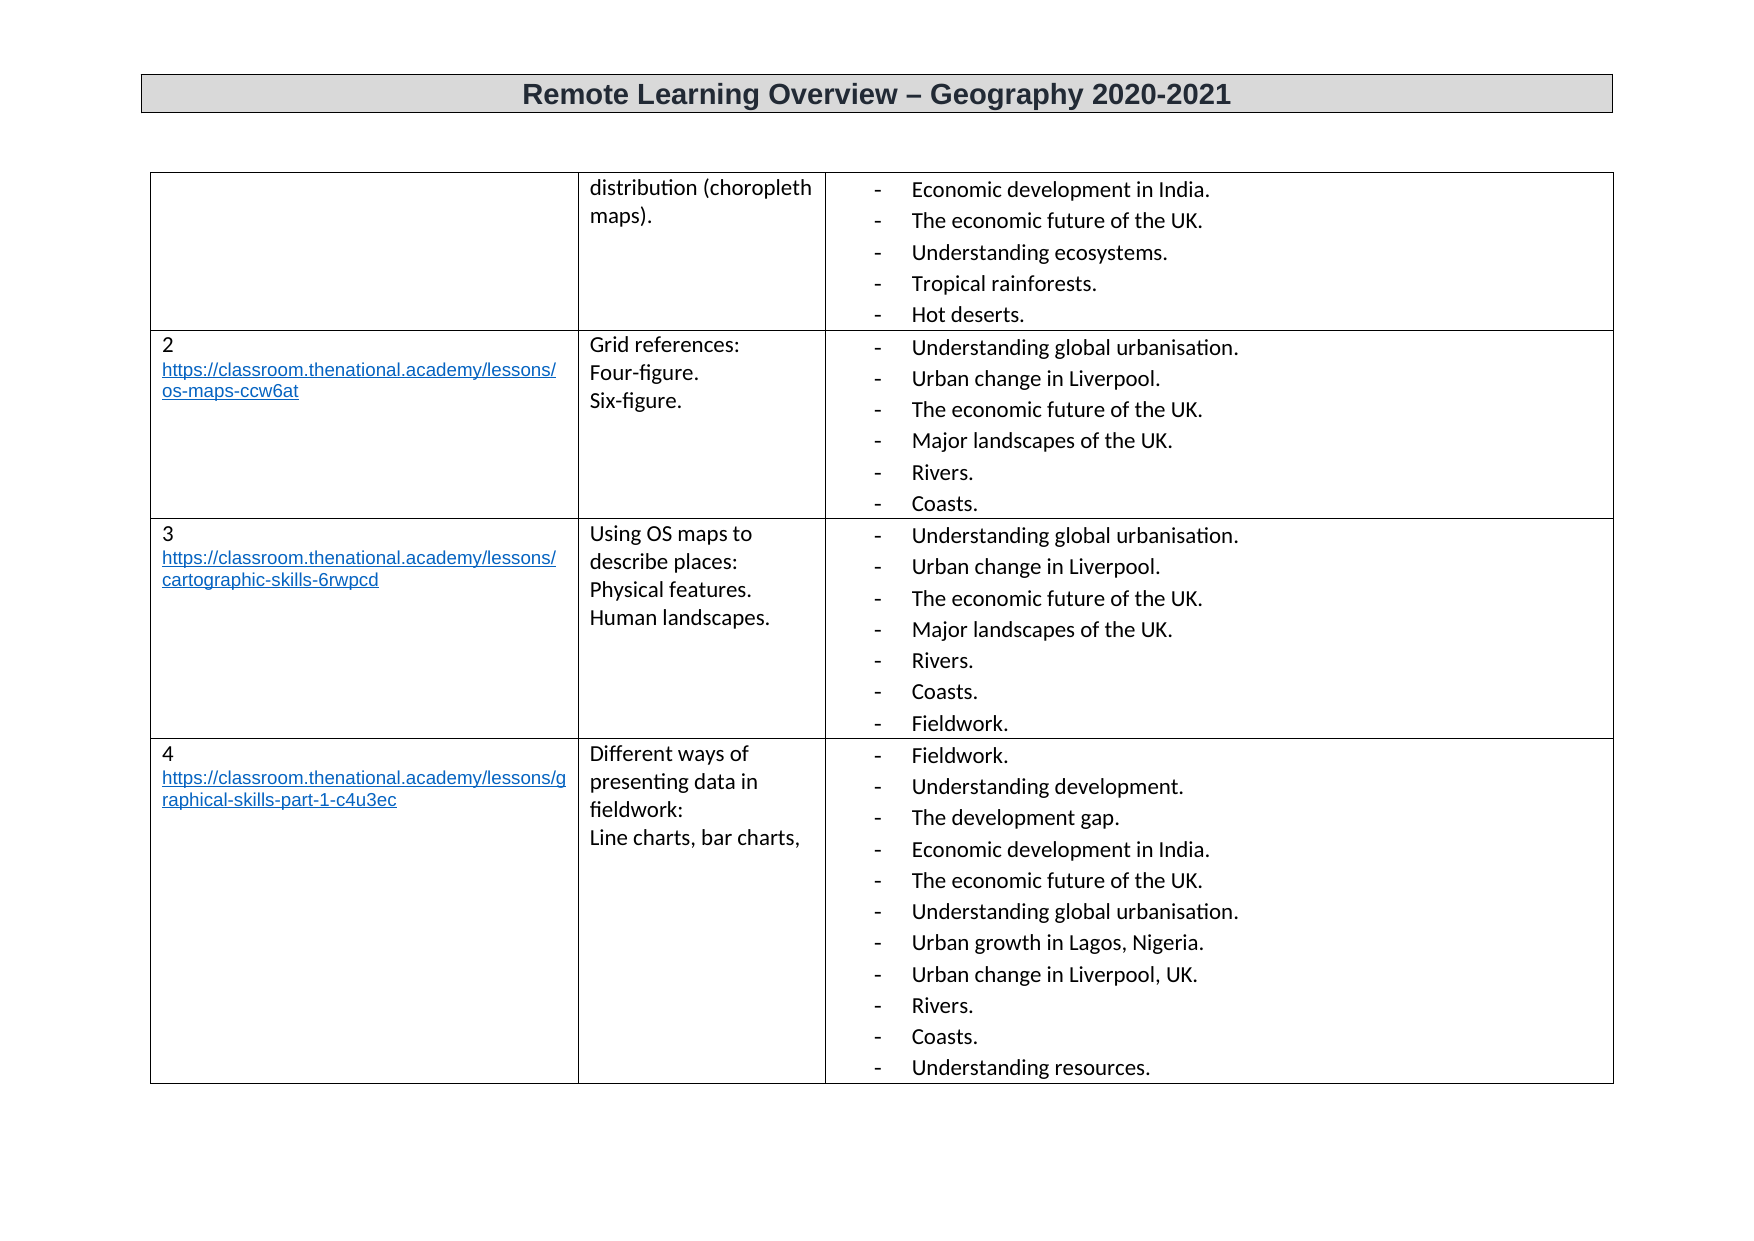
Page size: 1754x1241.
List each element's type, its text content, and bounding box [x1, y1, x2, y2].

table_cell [151, 173, 578, 329]
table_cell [579, 739, 825, 1083]
table_cell 2 https://classroom.thenational.academy/lessons/os-maps-ccw6at [151, 331, 578, 518]
table_cell Understanding global urbanisation. Urban change in Liverpool. The economic future of the UK. Major landscapes of the UK. Rivers. Coasts. [826, 331, 1613, 518]
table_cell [151, 739, 578, 1083]
table_cell Using OS maps to describe places: Physical features. Human landscapes. [579, 519, 825, 738]
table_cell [826, 173, 1613, 329]
table_cell 3 https://classroom.thenational.academy/lessons/cartographic-skills-6rwpcd [151, 519, 578, 738]
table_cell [579, 173, 825, 329]
table_cell Grid references: Four-figure. Six-figure. [579, 331, 825, 518]
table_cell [826, 739, 1613, 1083]
table_cell Understanding global urbanisation. Urban change in Liverpool. The economic future of the UK. Major landscapes of the UK. Rivers. Coasts. Fieldwork. [826, 519, 1613, 738]
